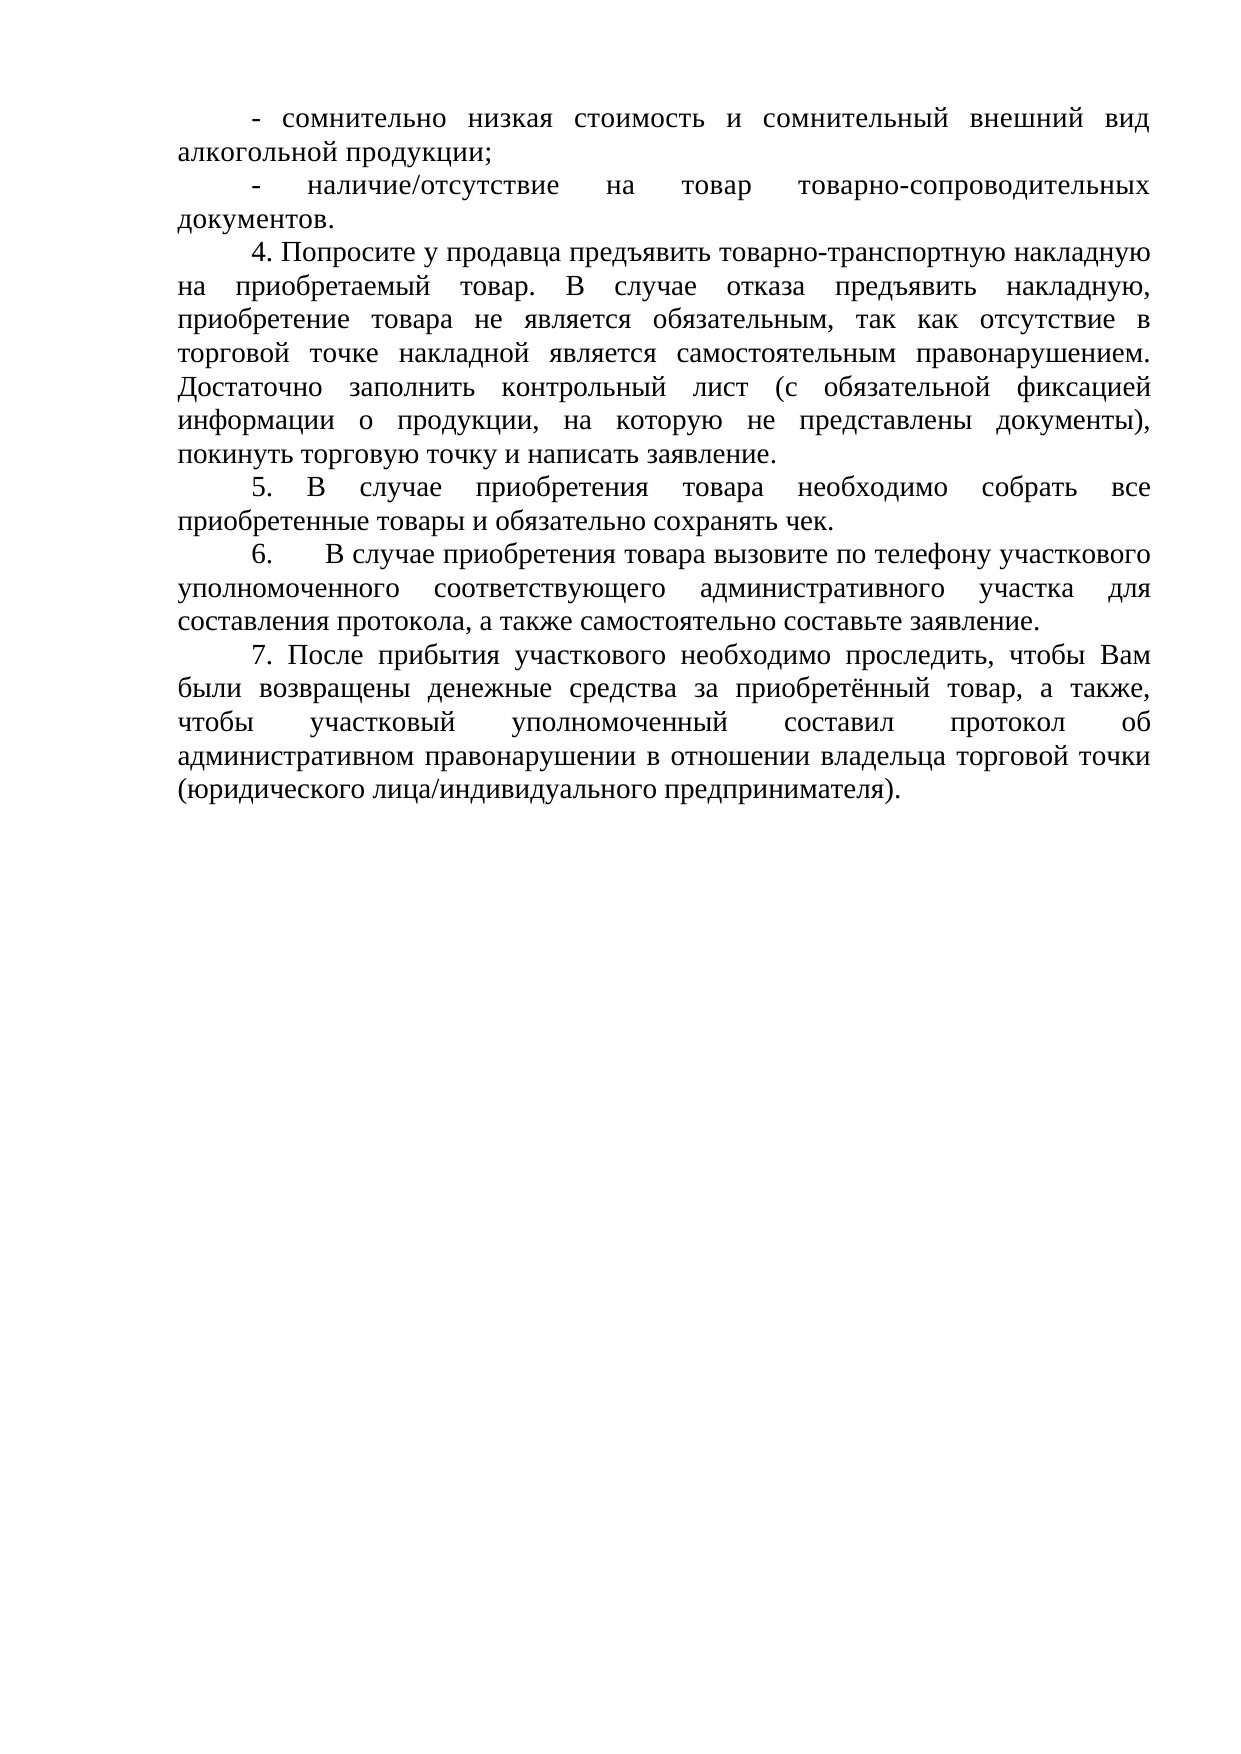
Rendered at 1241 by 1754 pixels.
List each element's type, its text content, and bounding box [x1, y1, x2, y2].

text 6. В случае приобретения товара вызовите по телефону участкового уполномоченного соответствующего административного участка для составления протокола, а также самостоятельно составьте заявление. [177, 536, 1152, 637]
text 5. В случае приобретения товара необходимо собрать все приобретенные товары и обязательно сохранять чек. [177, 469, 1152, 536]
text 7. После прибытия участкового необходимо проследить, чтобы Вам были возвращены денежные средства за приобретённый товар, а также, чтобы участковый уполномоченный составил протокол об административном правонарушении в отношении владельца торговой точки (юридического лица/индивидуального предпринимателя). [177, 637, 1152, 805]
text - наличие/отсутствие на товар товарно-сопроводительных документов. [177, 167, 1152, 234]
text - сомнительно низкая стоимость и сомнительный внешний вид алкогольной продукции; [177, 100, 1152, 167]
text 4. Попросите у продавца предъявить товарно-транспортную накладную на приобретаемый товар. В случае отказа предъявить накладную, приобретение товара не является обязательным, так как отсутствие в торговой точке накладной является самостоятельным правонарушением. Достаточно заполнить контрольный лист (с обязательной фиксацией информации о продукции, на которую не представлены документы), покинуть торговую точку и написать заявление. [177, 234, 1152, 469]
